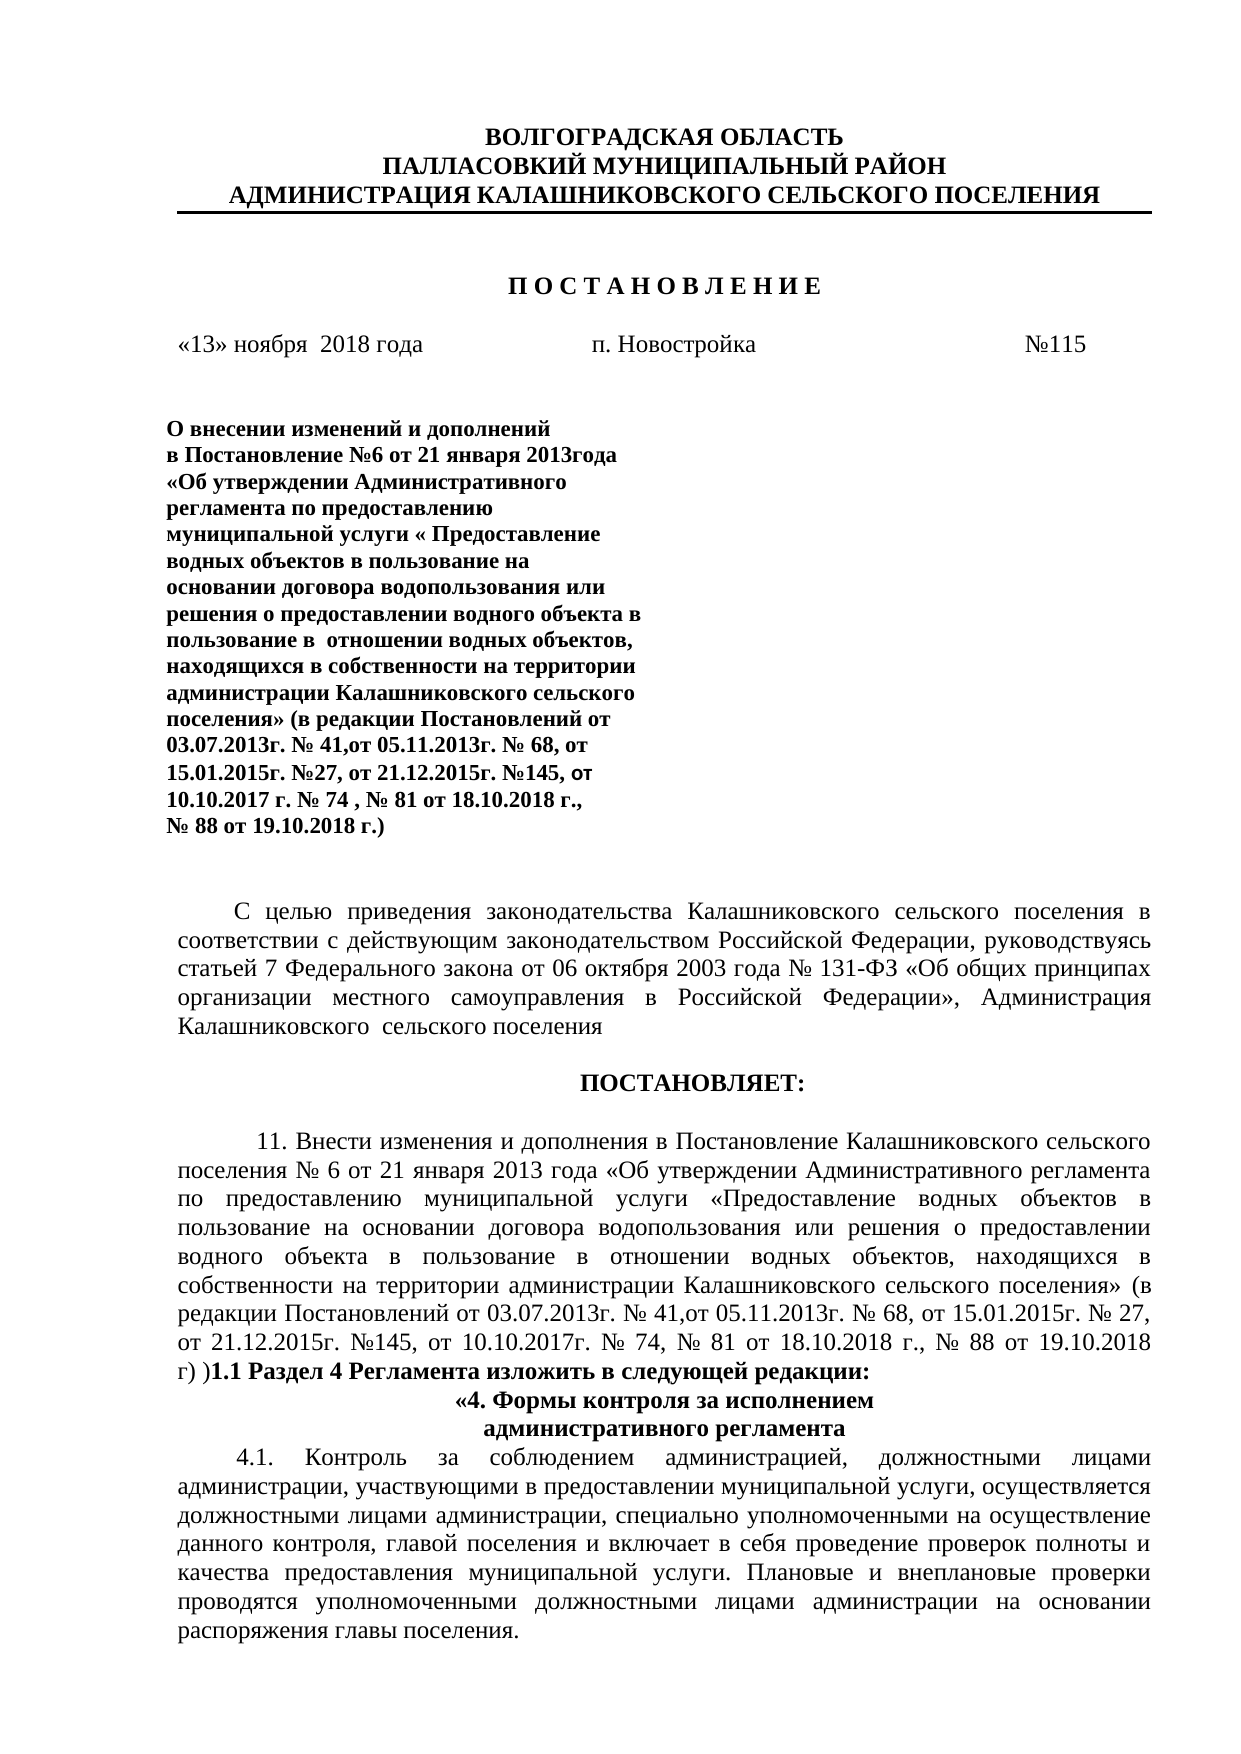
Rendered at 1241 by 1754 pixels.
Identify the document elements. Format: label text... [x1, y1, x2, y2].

text 4.1. Контроль за соблюдением администрацией, должностными лицами администрации, участвующими в предоставлении муниципальной услуги, осуществляется должностными лицами администрации, специально уполномоченными на осуществление данного контроля, главой поселения и включает в себя проведение проверок полноты и качества предоставления муниципальной услуги. Плановые и внеплановые проверки проводятся уполномоченными должностными лицами администрации на основании распоряжения главы поселения. [177, 1442, 1152, 1643]
table_header О внесении изменений и дополнений в Постановление №6 от 21 января 2013года «Об утверждении Административного регламента по предоставлению муниципальной услуги « Предоставление водных объектов в пользование на основании договора водопользования или решения о предоставлении водного объекта в пользование в отношении водных объектов, находящихся в собственности на территории администрации Калашниковского сельского поселения» (в редакции Постановлений от 03.07.2013г. № 41,от 05.11.2013г. № 68, от 15.01.2015г. №27, от 21.12.2015г. №145, от 10.10.2017 г. № 74 , № 81 от 18.10.2018 г., № 88 от 19.10.2018 г.) [155, 415, 654, 867]
text С целью приведения законодательства Калашниковского сельского поселения в соответствии с действующим законодательством Российской Федерации, руководствуясь статьей 7 Федерального закона от 06 октября 2003 года № 131-ФЗ «Об общих принципах организации местного самоуправления в Российской Федерации», Администрация Калашниковского сельского поселения [177, 896, 1152, 1040]
text административного регламента [177, 1413, 1152, 1442]
text 11. Внести изменения и дополнения в Постановление Калашниковского сельского поселения № 6 от 21 января 2013 года «Об утверждении Административного регламента по предоставлению муниципальной услуги «Предоставление водных объектов в пользование на основании договора водопользования или решения о предоставлении водного объекта в пользование в отношении водных объектов, находящихся в собственности на территории администрации Калашниковского сельского поселения» (в редакции Постановлений от 03.07.2013г. № 41,от 05.11.2013г. № 68, от 15.01.2015г. № 27, от 21.12.2015г. №145, от 10.10.2017г. № 74, № 81 от 18.10.2018 г., № 88 от 19.10.2018 г) )1.1 Раздел 4 Регламента изложить в следующей редакции: [177, 1126, 1152, 1385]
text АДМИНИСТРАЦИЯ КАЛАШНИКОВСКОГО СЕЛЬСКОГО ПОСЕЛЕНИЯ [177, 180, 1152, 211]
text ПАЛЛАСОВКИЙ МУНИЦИПАЛЬНЫЙ РАЙОН [177, 151, 1152, 180]
text ПОСТАНОВЛЯЕТ: [177, 1068, 1152, 1097]
text П О С Т А Н О В Л Е Н И Е [177, 271, 1152, 300]
text «4. Формы контроля за исполнением [177, 1385, 1152, 1413]
text «13» ноября 2018 года п. Новостройка №115 [177, 329, 1152, 358]
text ВОЛГОГРАДСКАЯ ОБЛАСТЬ [177, 122, 1152, 151]
